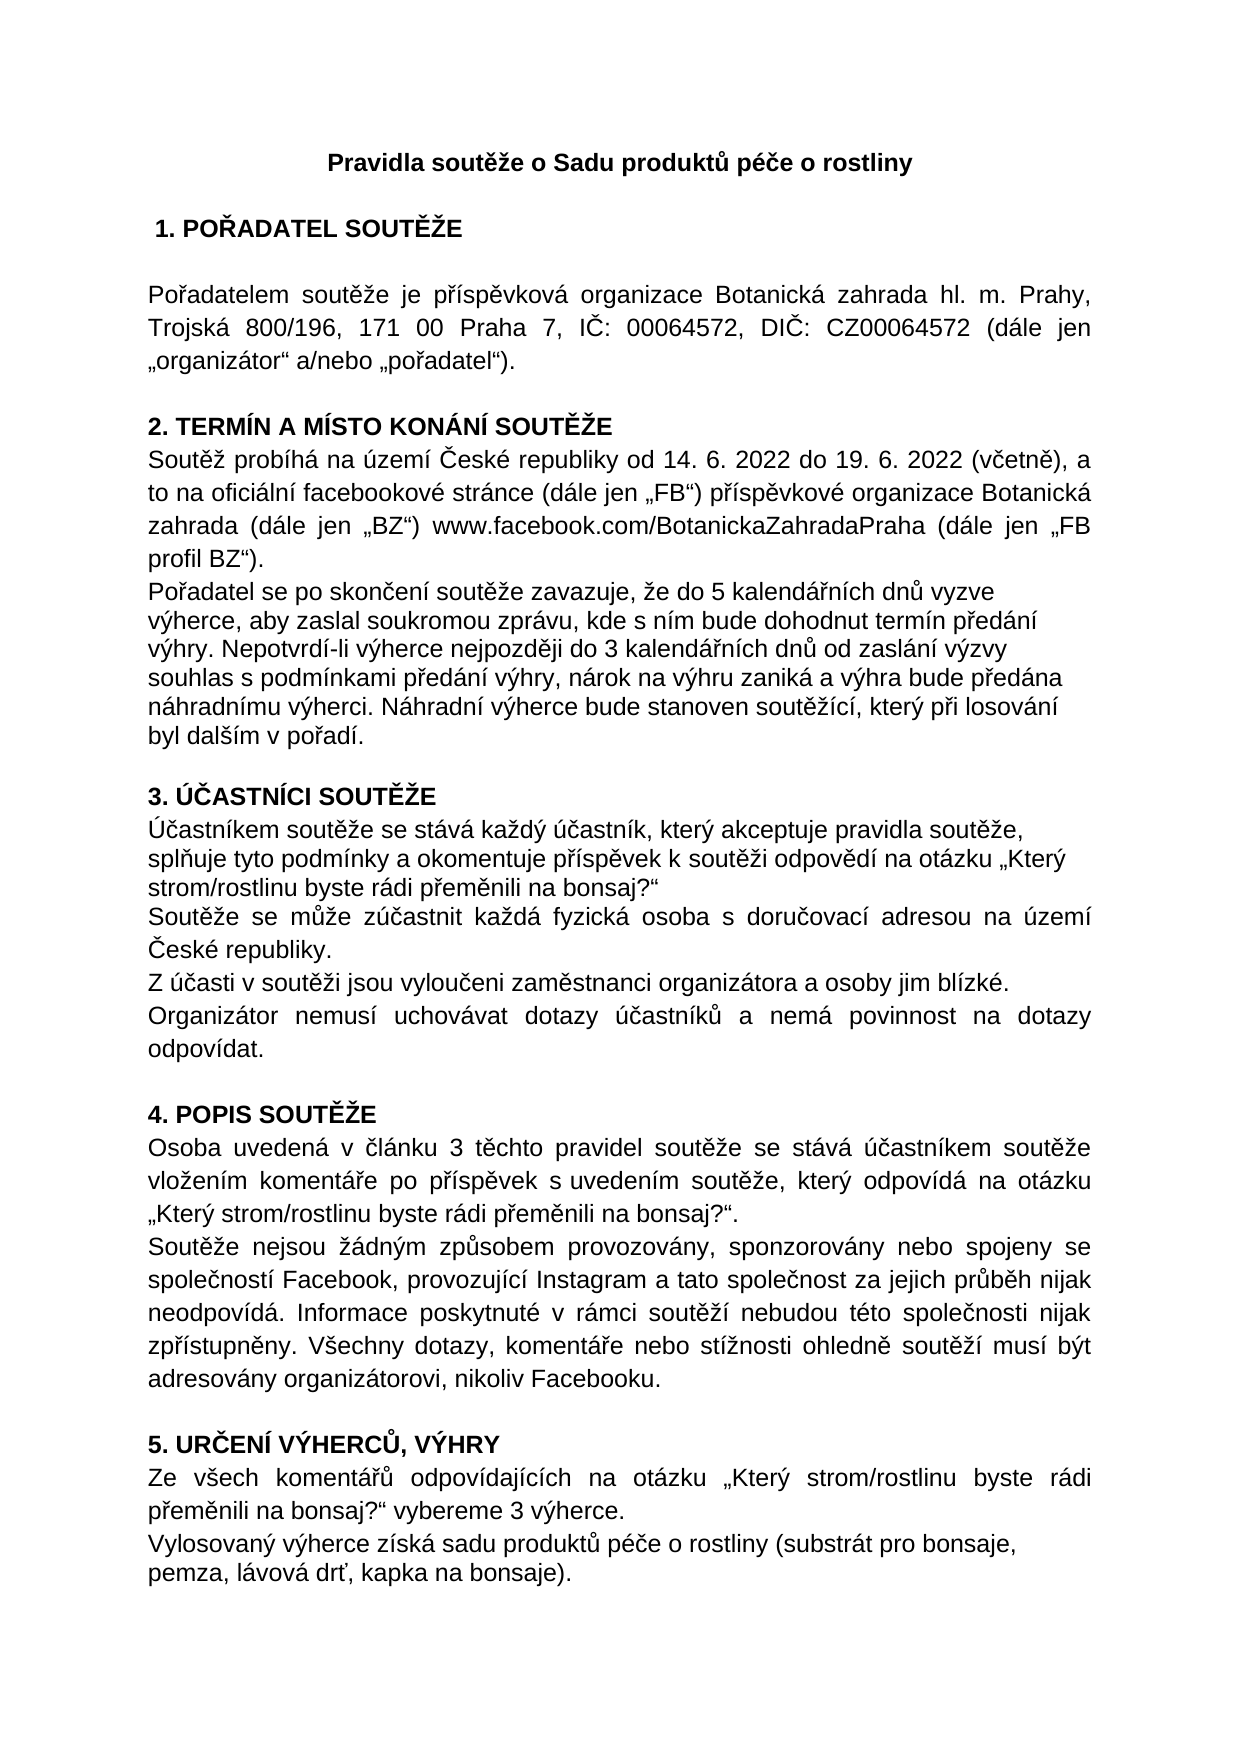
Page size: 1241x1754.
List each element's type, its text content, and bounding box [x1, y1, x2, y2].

text Osoba uvedená v článku 3 těchto pravidel soutěže se stává účastníkem soutěže vložením komentáře po příspěvek s uvedením soutěže, který odpovídá na otázku „Který strom/rostlinu byste rádi přeměnili na bonsaj?“. [148, 1133, 1093, 1228]
text Pořadatelem soutěže je příspěvková organizace Botanická zahrada hl. m. Prahy, Trojská 800/196, 171 00 Praha 7, IČ: 00064572, DIČ: CZ00064572 (dále jen „organizátor“ a/nebo „pořadatel“). [148, 280, 1093, 374]
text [148, 1529, 1093, 1587]
text Pravidla soutěže o Sadu produktů péče o rostliny [148, 148, 1093, 176]
text Z účasti v soutěži jsou vyloučeni zaměstnanci organizátora a osoby jim blízké. [148, 968, 1093, 996]
text Účastníkem soutěže se stává každý účastník, který akceptuje pravidla soutěže, splňuje tyto podmínky a okomentuje příspěvek k soutěži odpovědí na otázku „Který strom/rostlinu byste rádi přeměnili na bonsaj?“ [148, 815, 1093, 902]
text Soutěže nejsou žádným způsobem provozovány, sponzorovány nebo spojeny se společností Facebook, provozující Instagram a tato společnost za jejich průběh nijak neodpovídá. Informace poskytnuté v rámci soutěží nebudou této společnosti nijak zpřístupněny. Všechny dotazy, komentáře nebo stížnosti ohledně soutěží musí být adresovány organizátorovi, nikoliv Facebooku. [148, 1232, 1093, 1393]
text 2. TERMÍN A MÍSTO KONÁNÍ SOUTĚŽE [148, 412, 1093, 441]
text 5. URČENÍ VÝHERCŮ, VÝHRY [148, 1430, 1093, 1459]
text Ze všech komentářů odpovídajících na otázku „Který strom/rostlinu byste rádi přeměnili na bonsaj?“ vybereme 3 výherce. [148, 1463, 1093, 1525]
text 3. ÚČASTNÍCI SOUTĚŽE [148, 782, 1093, 811]
text Soutěže se může zúčastnit každá fyzická osoba s doručovací adresou na území České republiky. [148, 902, 1093, 963]
text Pořadatel se po skončení soutěže zavazuje, že do 5 kalendářních dnů vyzve výherce, aby zaslal soukromou zprávu, kde s ním bude dohodnut termín předání výhry. Nepotvrdí-li výherce nejpozději do 3 kalendářních dnů od zaslání výzvy souhlas s podmínkami předání výhry, nárok na výhru zaniká a výhra bude předána náhradnímu výherci. Náhradní výherce bude stanoven soutěžící, který při losování byl dalším v pořadí. [148, 577, 1093, 749]
text 4. POPIS SOUTĚŽE [148, 1100, 1093, 1128]
text Soutěž probíhá na území České republiky od 14. 6. 2022 do 19. 6. 2022 (včetně), a to na oficiální facebookové stránce (dále jen „FB“) příspěvkové organizace Botanická zahrada (dále jen „BZ“) www.facebook.com/BotanickaZahradaPraha (dále jen „FB profil BZ“). [148, 445, 1093, 573]
text 1. POŘADATEL SOUTĚŽE [148, 214, 1093, 242]
text Organizátor nemusí uchovávat dotazy účastníků a nemá povinnost na dotazy odpovídat. [148, 1001, 1093, 1062]
